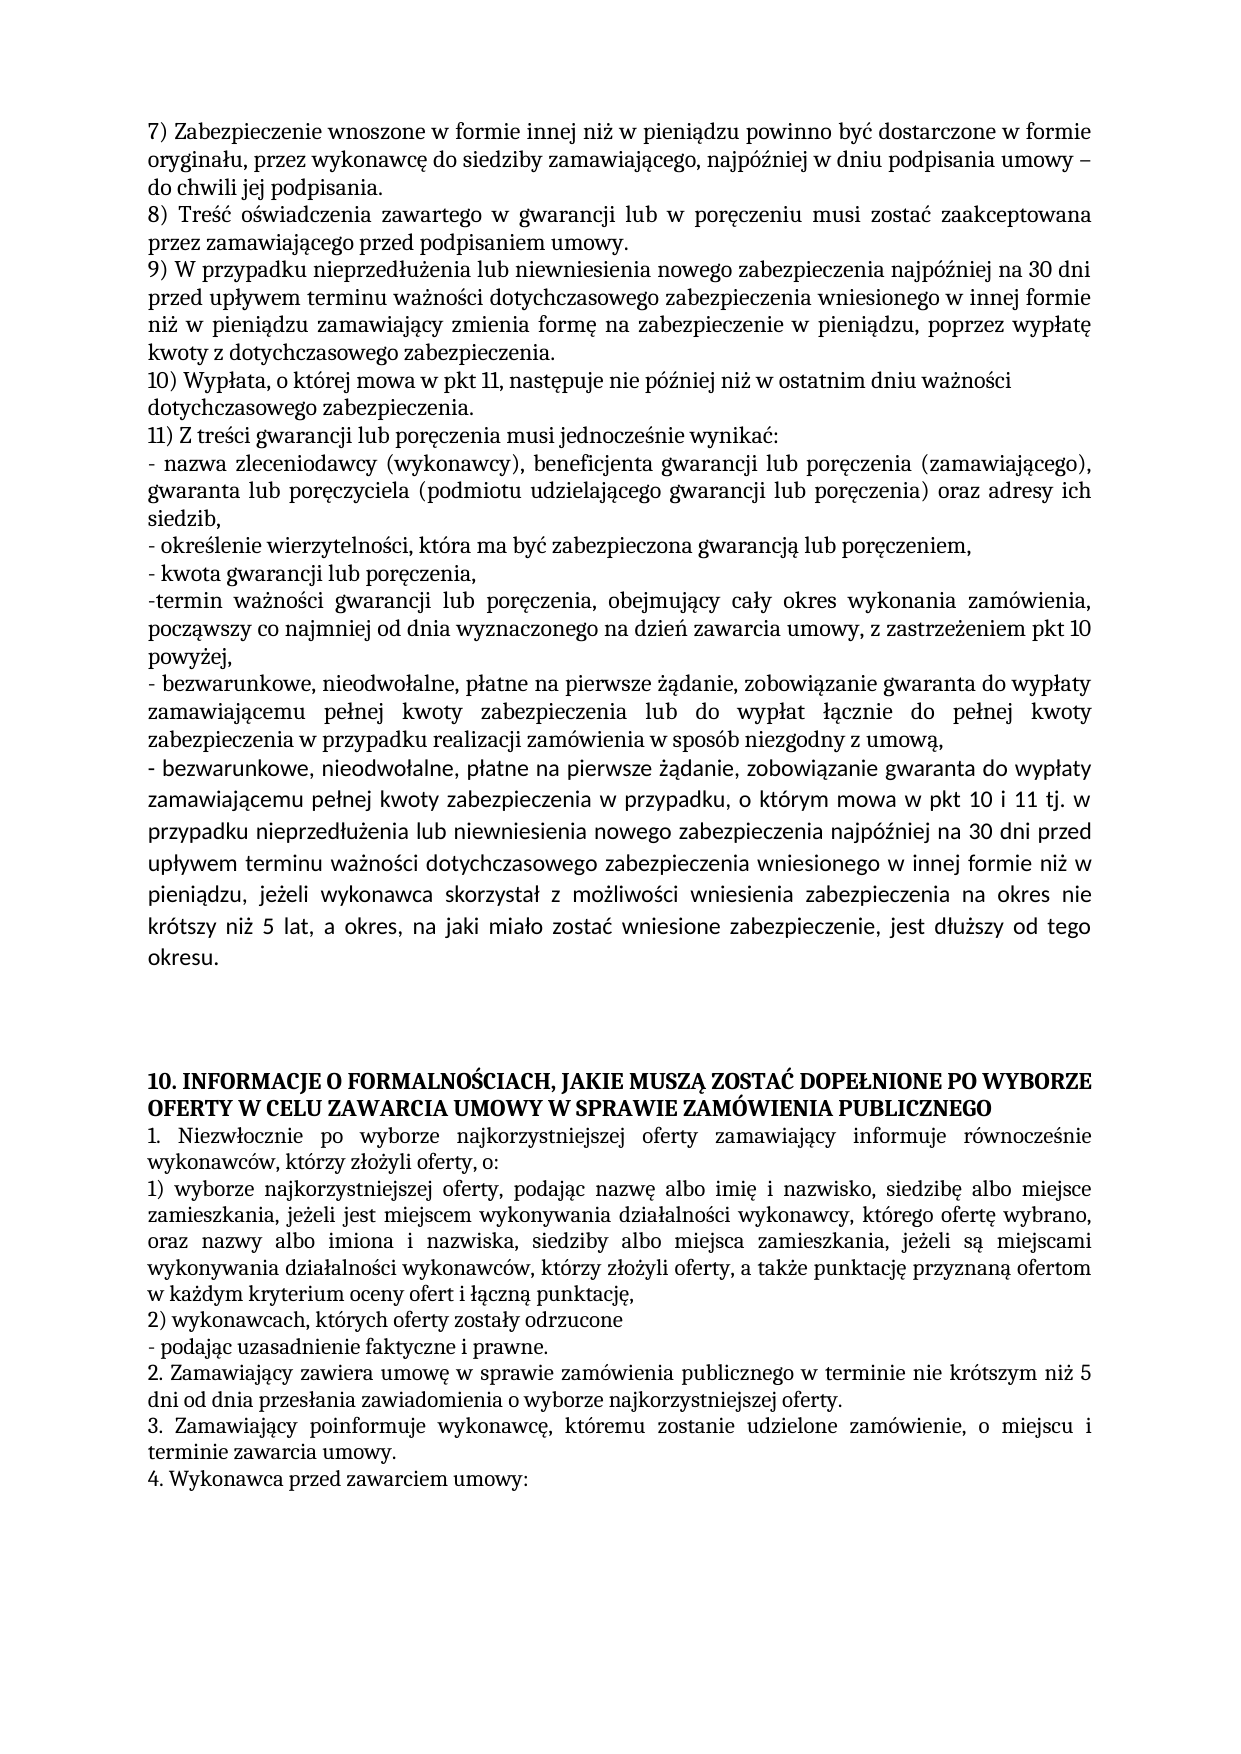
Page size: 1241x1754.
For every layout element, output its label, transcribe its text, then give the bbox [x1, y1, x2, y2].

text dotychczasowego zabezpieczenia. [148, 394, 1093, 422]
text 10. INFORMACJE O FORMALNOŚCIACH, JAKIE MUSZĄ ZOSTAĆ DOPEŁNIONE PO WYBORZE OFERTY W CELU ZAWARCIA UMOWY W SPRAWIE ZAMÓWIENIA PUBLICZNEGO [148, 1068, 1093, 1123]
text 3. Zamawiający poinformuje wykonawcę, któremu zostanie udzielone zamówienie, o miejscu i terminie zawarcia umowy. [148, 1413, 1093, 1465]
text - kwota gwarancji lub poręczenia, [148, 560, 1093, 587]
text - określenie wierzytelności, która ma być zabezpieczona gwarancją lub poręczeniem, [148, 532, 1093, 560]
text 4. Wykonawca przed zawarciem umowy: [148, 1465, 1093, 1492]
text - bezwarunkowe, nieodwołalne, płatne na pierwsze żądanie, zobowiązanie gwaranta do wypłaty zamawiającemu pełnej kwoty zabezpieczenia w przypadku, o którym mowa w pkt 10 i 11 tj. w przypadku nieprzedłużenia lub niewniesienia nowego zabezpieczenia najpóźniej na 30 dni przed upływem terminu ważności dotychczasowego zabezpieczenia wniesionego w innej formie niż w pieniądzu, jeżeli wykonawca skorzystał z możliwości wniesienia zabezpieczenia na okres nie krótszy niż 5 lat, a okres, na jaki miało zostać wniesione zabezpieczenie, jest dłuższy od tego okresu. [148, 753, 1093, 972]
text 9) W przypadku nieprzedłużenia lub niewniesienia nowego zabezpieczenia najpóźniej na 30 dni przed upływem terminu ważności dotychczasowego zabezpieczenia wniesionego w innej formie niż w pieniądzu zamawiający zmienia formę na zabezpieczenie w pieniądzu, poprzez wypłatę kwoty z dotychczasowego zabezpieczenia. [148, 256, 1093, 367]
text 7) Zabezpieczenie wnoszone w formie innej niż w pieniądzu powinno być dostarczone w formie oryginału, przez wykonawcę do siedziby zamawiającego, najpóźniej w dniu podpisania umowy – do chwili jej podpisania. [148, 118, 1093, 201]
text 1) wyborze najkorzystniejszej oferty, podając nazwę albo imię i nazwisko, siedzibę albo miejsce zamieszkania, jeżeli jest miejscem wykonywania działalności wykonawcy, którego ofertę wybrano, oraz nazwy albo imiona i nazwiska, siedziby albo miejsca zamieszkania, jeżeli są miejscami wykonywania działalności wykonawców, którzy złożyli oferty, a także punktację przyznaną ofertom w każdym kryterium oceny ofert i łączną punktację, [148, 1176, 1093, 1307]
text -termin ważności gwarancji lub poręczenia, obejmujący cały okres wykonania zamówienia, począwszy co najmniej od dnia wyznaczonego na dzień zawarcia umowy, z zastrzeżeniem pkt 10 powyżej, [148, 587, 1093, 670]
text - bezwarunkowe, nieodwołalne, płatne na pierwsze żądanie, zobowiązanie gwaranta do wypłaty zamawiającemu pełnej kwoty zabezpieczenia lub do wypłat łącznie do pełnej kwoty zabezpieczenia w przypadku realizacji zamówienia w sposób niezgodny z umową, [148, 670, 1093, 753]
text 11) Z treści gwarancji lub poręczenia musi jednocześnie wynikać: [148, 422, 1093, 449]
text - nazwa zleceniodawcy (wykonawcy), beneficjenta gwarancji lub poręczenia (zamawiającego), gwaranta lub poręczyciela (podmiotu udzielającego gwarancji lub poręczenia) oraz adresy ich siedzib, [148, 449, 1093, 532]
text 1. Niezwłocznie po wyborze najkorzystniejszej oferty zamawiający informuje równocześnie wykonawców, którzy złożyli oferty, o: [148, 1123, 1093, 1176]
text - podając uzasadnienie faktyczne i prawne. [148, 1334, 1093, 1360]
text 8) Treść oświadczenia zawartego w gwarancji lub w poręczeniu musi zostać zaakceptowana przez zamawiającego przed podpisaniem umowy. [148, 201, 1093, 256]
text 2) wykonawcach, których oferty zostały odrzucone [148, 1307, 1093, 1334]
text 2. Zamawiający zawiera umowę w sprawie zamówienia publicznego w terminie nie krótszym niż 5 dni od dnia przesłania zawiadomienia o wyborze najkorzystniejszej oferty. [148, 1360, 1093, 1413]
text 10) Wypłata, o której mowa w pkt 11, następuje nie później niż w ostatnim dniu ważności [148, 367, 1093, 394]
